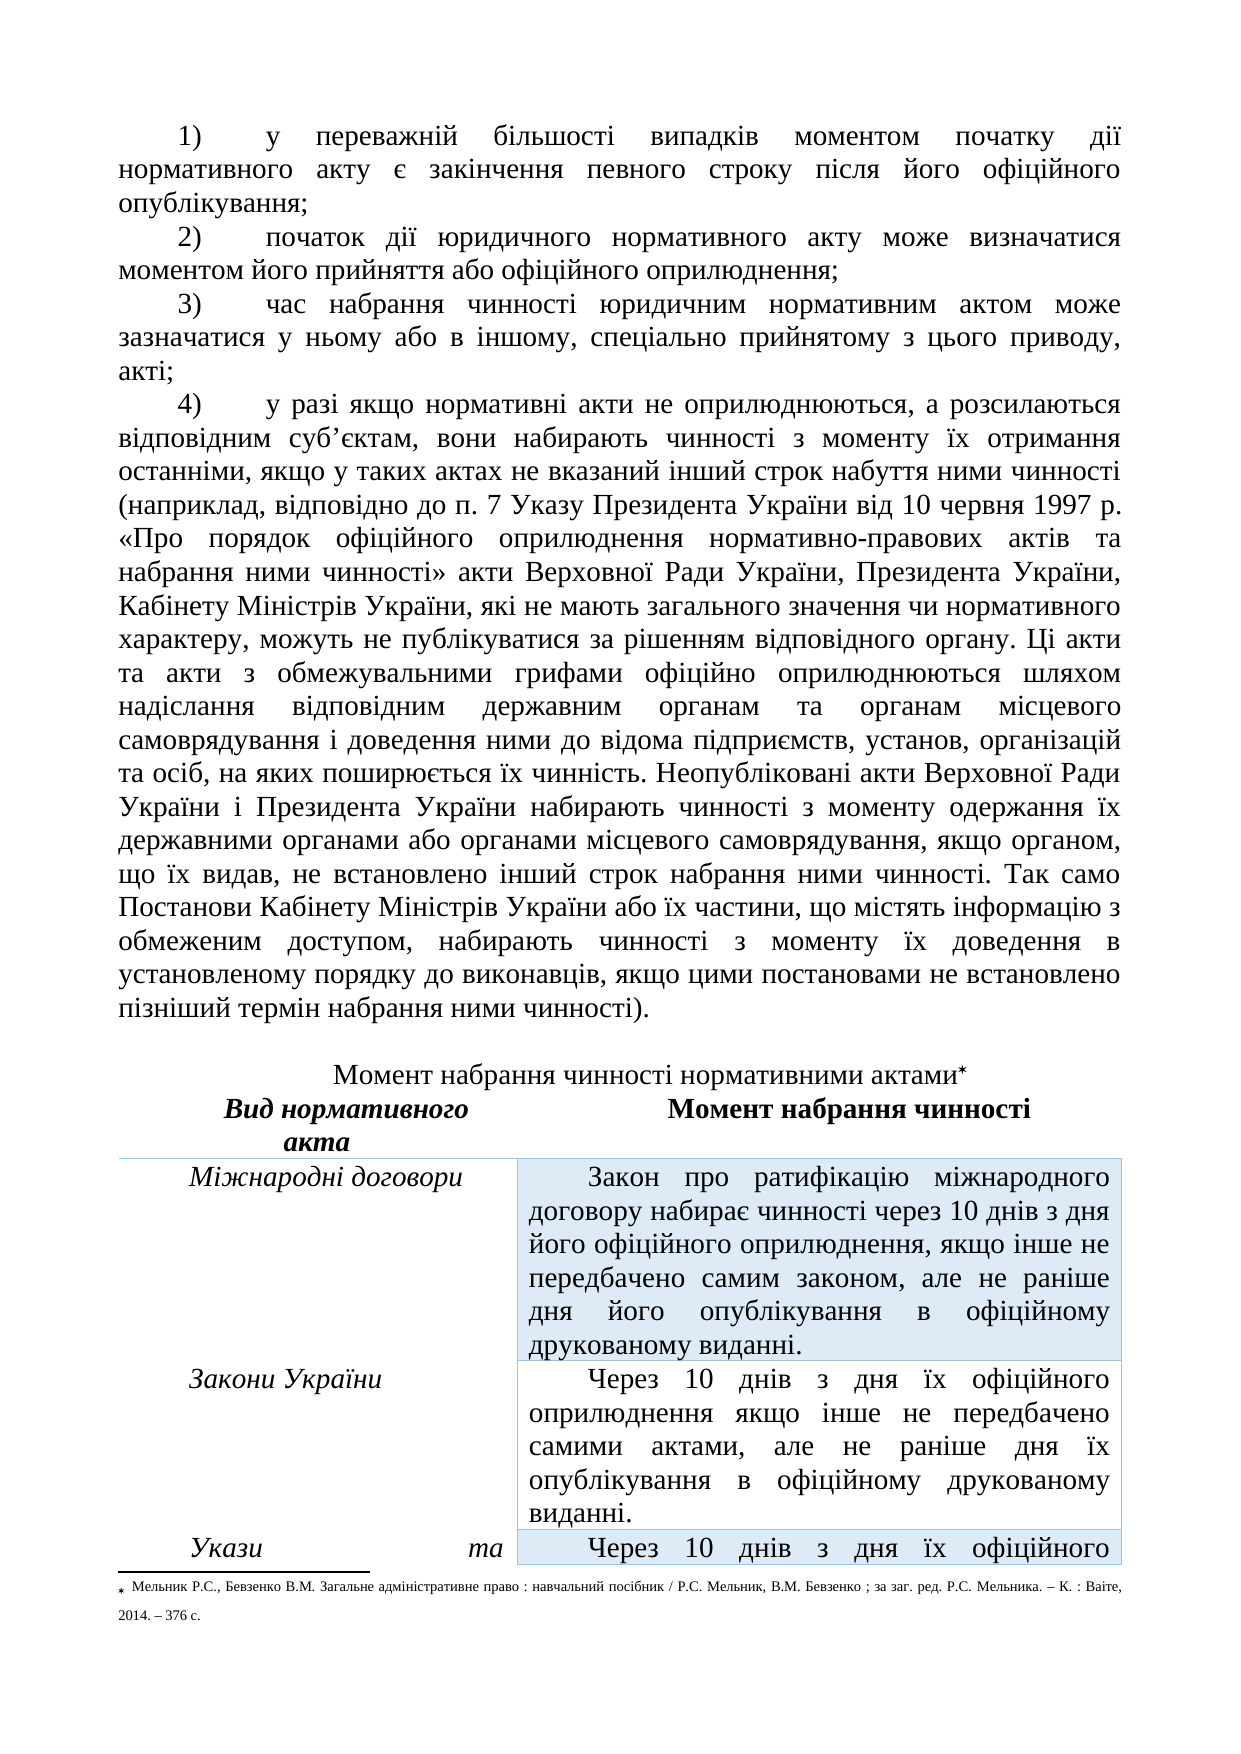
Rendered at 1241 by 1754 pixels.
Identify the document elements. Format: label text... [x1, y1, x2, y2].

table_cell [518, 1530, 1121, 1564]
list час набрання чинності юридичним нормативним актом може зазначатися у ньому або в іншому, спеціально прийнятому з цього приводу, акті; [118, 286, 1122, 386]
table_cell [119, 1529, 517, 1564]
table_header Вид нормативного акта [119, 1091, 517, 1158]
table_cell Закон про ратифікацію міжнародного договору набирає чинності через 10 днів з дня його офіційного оприлюднення, якщо інше не передбачено самим законом, але не раніше дня його опублікування в офіційному друкованому виданні. [518, 1159, 1121, 1360]
table_header Момент набрання чинності [518, 1091, 1122, 1158]
table_cell Міжнародні договори [119, 1159, 517, 1360]
list у разі якщо нормативні акти не оприлюднюються, а розсилаються відповідним суб’єктам, вони набирають чинності з моменту їх отримання останніми, якщо у таких актах не вказаний інший строк набуття ними чинності (наприклад, відповідно до п. 7 Указу Президента України від 10 червня 1997 р. «Про порядок офіційного оприлюднення нормативно-правових актів та набрання ними чинності» акти Верховної Ради України, Президента України, Кабінету Міністрів України, які не мають загального значення чи нормативного характеру, можуть не публікуватися за рішенням відповідного органу. Ці акти та акти з обмежувальними грифами офіційно оприлюднюються шляхом надіслання відповідним державним органам та органам місцевого самоврядування і доведення ними до відома підприємств, установ, організацій та осіб, на яких поширюється їх чинність. Неопубліковані акти Верховної Ради України і Президента України набирають чинності з моменту одержання їх державними органами або органами місцевого самоврядування, якщо органом, що їх видав, не встановлено інший строк набрання ними чинності. Так само Постанови Кабінету Міністрів України або їх частини, що містять інформацію з обмеженим доступом, набирають чинності з моменту їх доведення в установленому порядку до виконавців, якщо цими постановами не встановлено пізніший термін набрання ними чинності). [118, 386, 1122, 1024]
list початок дії юридичного нормативного акту може визначатися моментом його прийняття або офіційного оприлюднення; [118, 219, 1122, 286]
text Момент набрання чинності нормативними актами [118, 1057, 1122, 1091]
list у переважній більшості випадків моментом початку дії нормативного акту є закінчення певного строку після його офіційного опублікування; [118, 118, 1122, 219]
table_cell Закони України [119, 1360, 517, 1529]
